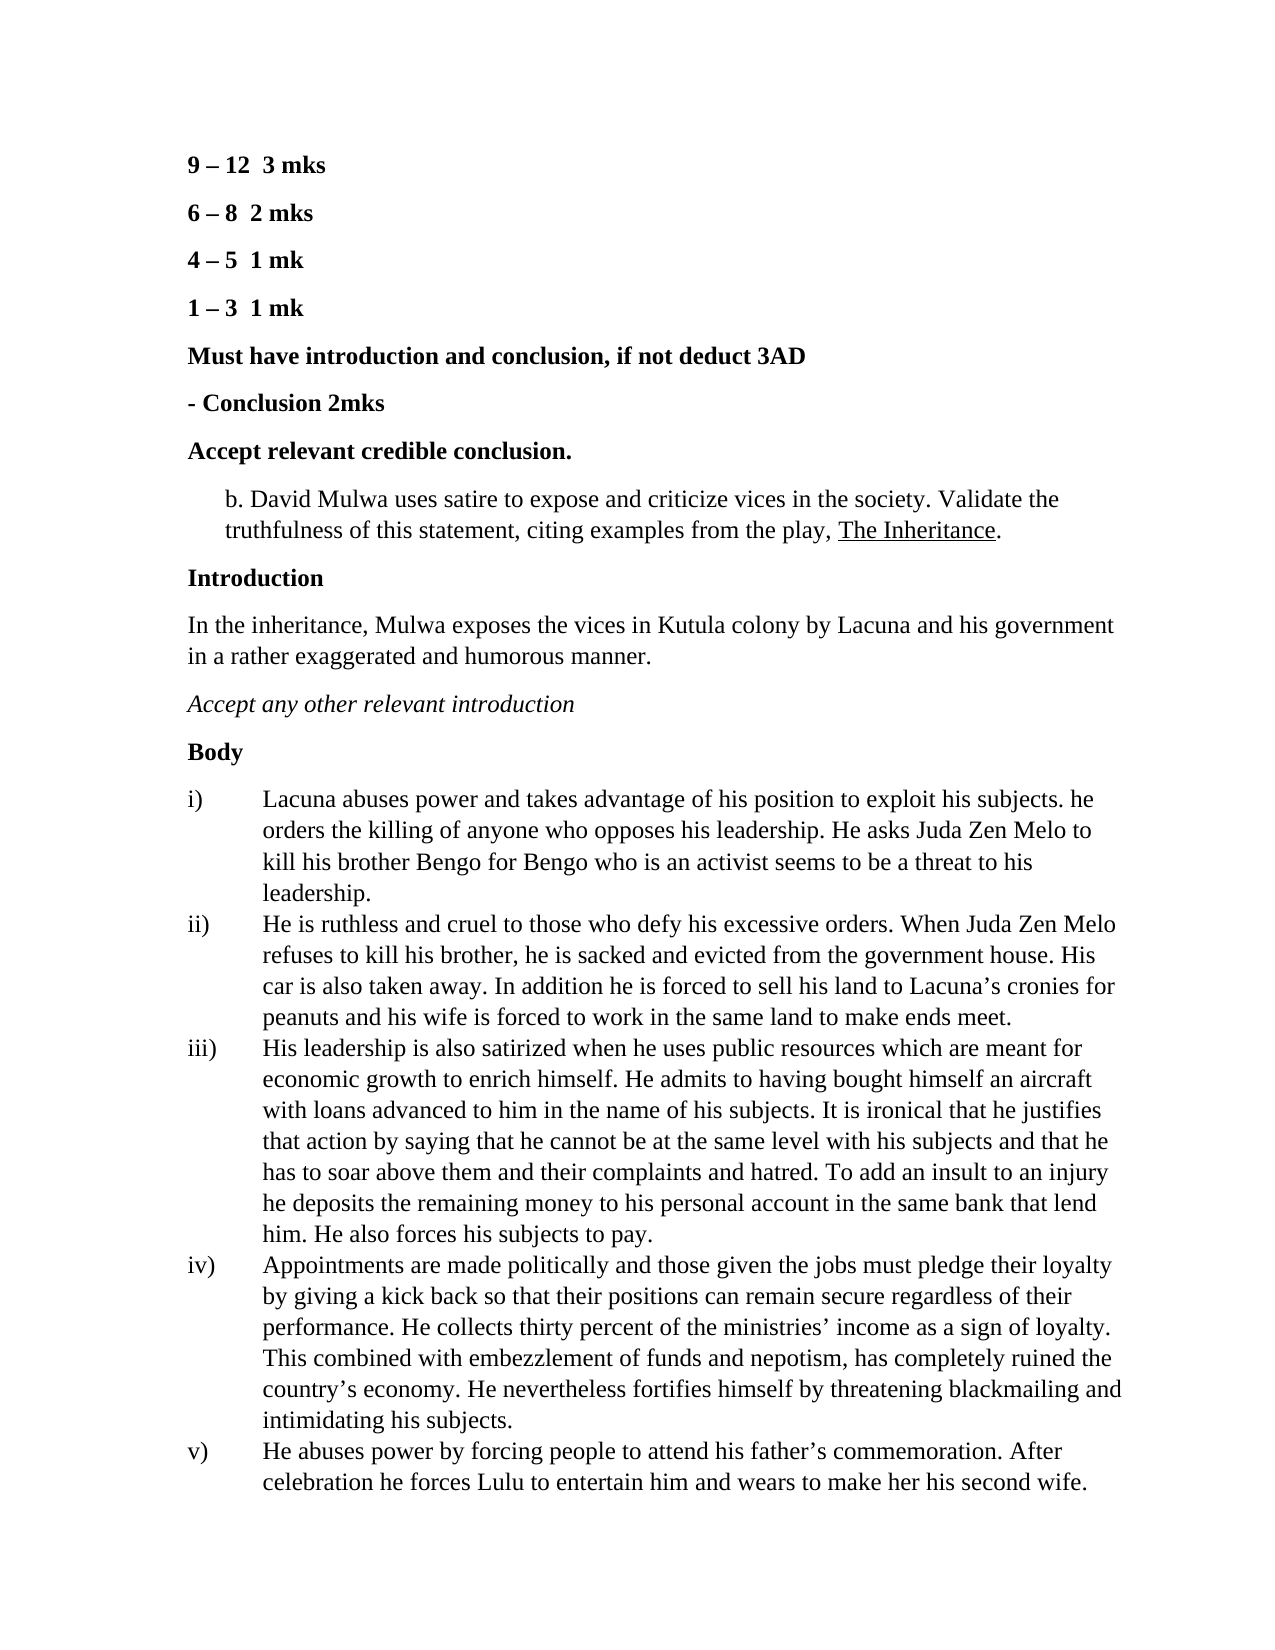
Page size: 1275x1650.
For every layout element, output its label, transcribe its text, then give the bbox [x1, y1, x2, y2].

list Appointments are made politically and those given the jobs must pledge their loyalty by giving a kick back so that their positions can remain secure regardless of their performance. He collects thirty percent of the ministries’ income as a sign of loyalty. This combined with embezzlement of funds and nepotism, has completely ruined the country’s economy. He nevertheless fortifies himself by threatening blackmailing and intimidating his subjects. [187, 1250, 1125, 1434]
text b. David Mulwa uses satire to expose and criticize vices in the society. Validate the truthfulness of this statement, citing examples from the play, The Inheritance. [225, 484, 1125, 544]
text - Conclusion 2mks [187, 388, 1125, 417]
text Must have introduction and conclusion, if not deduct 3AD [187, 341, 1125, 369]
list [187, 1436, 1125, 1496]
text In the inheritance, Mulwa exposes the vices in Kutula colony by Lacuna and his government in a rather exaggerated and humorous manner. [187, 610, 1125, 670]
text Accept relevant credible conclusion. [187, 436, 1125, 465]
text 1 – 3 1 mk [187, 293, 1125, 322]
text 9 – 12 3 mks [187, 150, 1125, 179]
text Introduction [187, 563, 1125, 591]
text Body [187, 737, 1125, 766]
text 4 – 5 1 mk [187, 245, 1125, 274]
text 6 – 8 2 mks [187, 198, 1125, 226]
list Lacuna abuses power and takes advantage of his position to exploit his subjects. he orders the killing of anyone who opposes his leadership. He asks Juda Zen Melo to kill his brother Bengo for Bengo who is an activist seems to be a threat to his leadership. [187, 784, 1125, 906]
list He is ruthless and cruel to those who defy his excessive orders. When Juda Zen Melo refuses to kill his brother, he is sacked and evicted from the government house. His car is also taken away. In addition he is forced to sell his land to Lacuna’s cronies for peanuts and his wife is forced to work in the same land to make ends meet. [187, 909, 1125, 1031]
text Accept any other relevant introduction [187, 689, 1125, 718]
list His leadership is also satirized when he uses public resources which are meant for economic growth to enrich himself. He admits to having bought himself an aircraft with loans advanced to him in the name of his subjects. It is ironical that he justifies that action by saying that he cannot be at the same level with his subjects and that he has to soar above them and their complaints and hatred. To add an insult to an injury he deposits the remaining money to his personal account in the same bank that lend him. He also forces his subjects to pay. [187, 1033, 1125, 1248]
